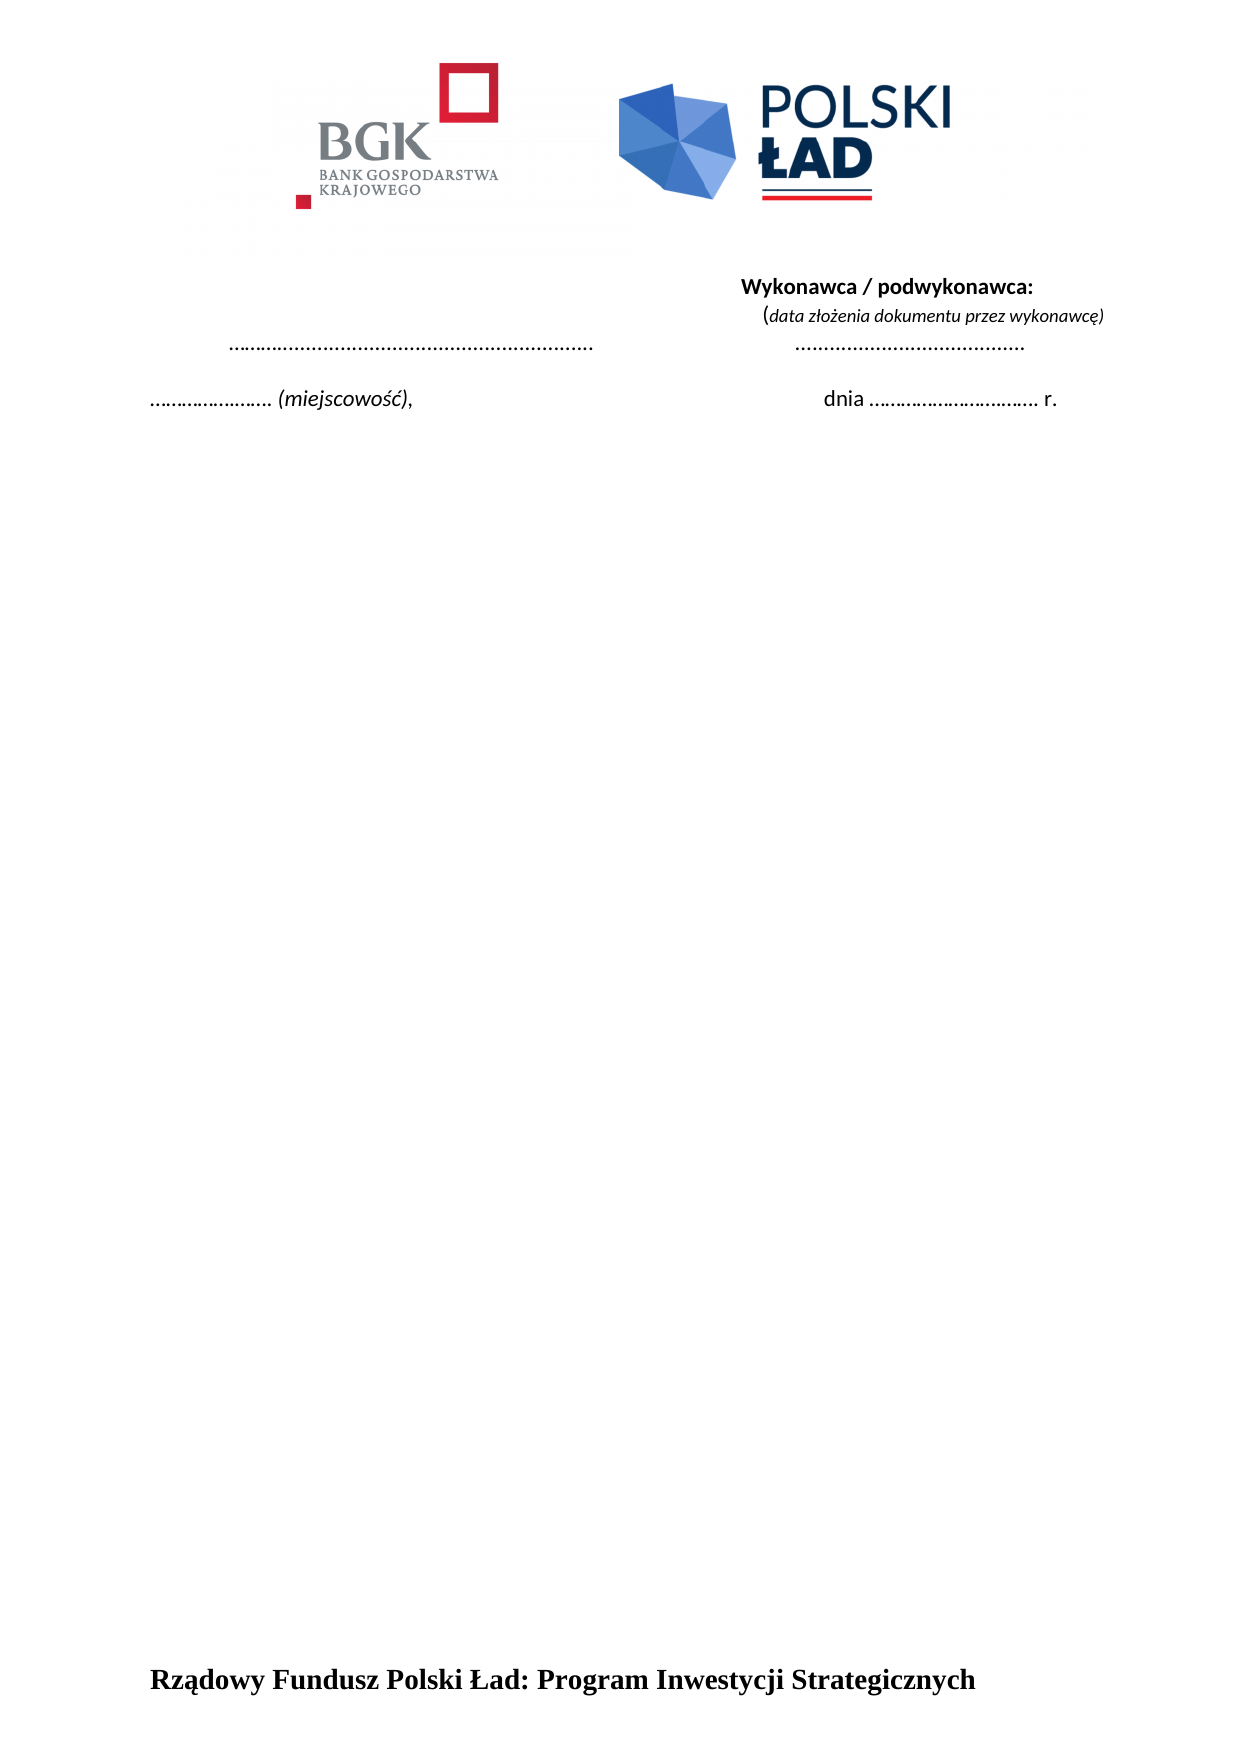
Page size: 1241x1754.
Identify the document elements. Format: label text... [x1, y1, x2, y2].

picture [150, 25, 1088, 260]
text ………....................................................... ........................................ [150, 328, 1106, 356]
text Wykonawca / podwykonawca: [150, 272, 1106, 300]
text …………….……. (miejscowość), dnia …………………….……. r. [150, 384, 1106, 412]
text (data złożenia dokumentu przez wykonawcę) [150, 300, 1106, 328]
